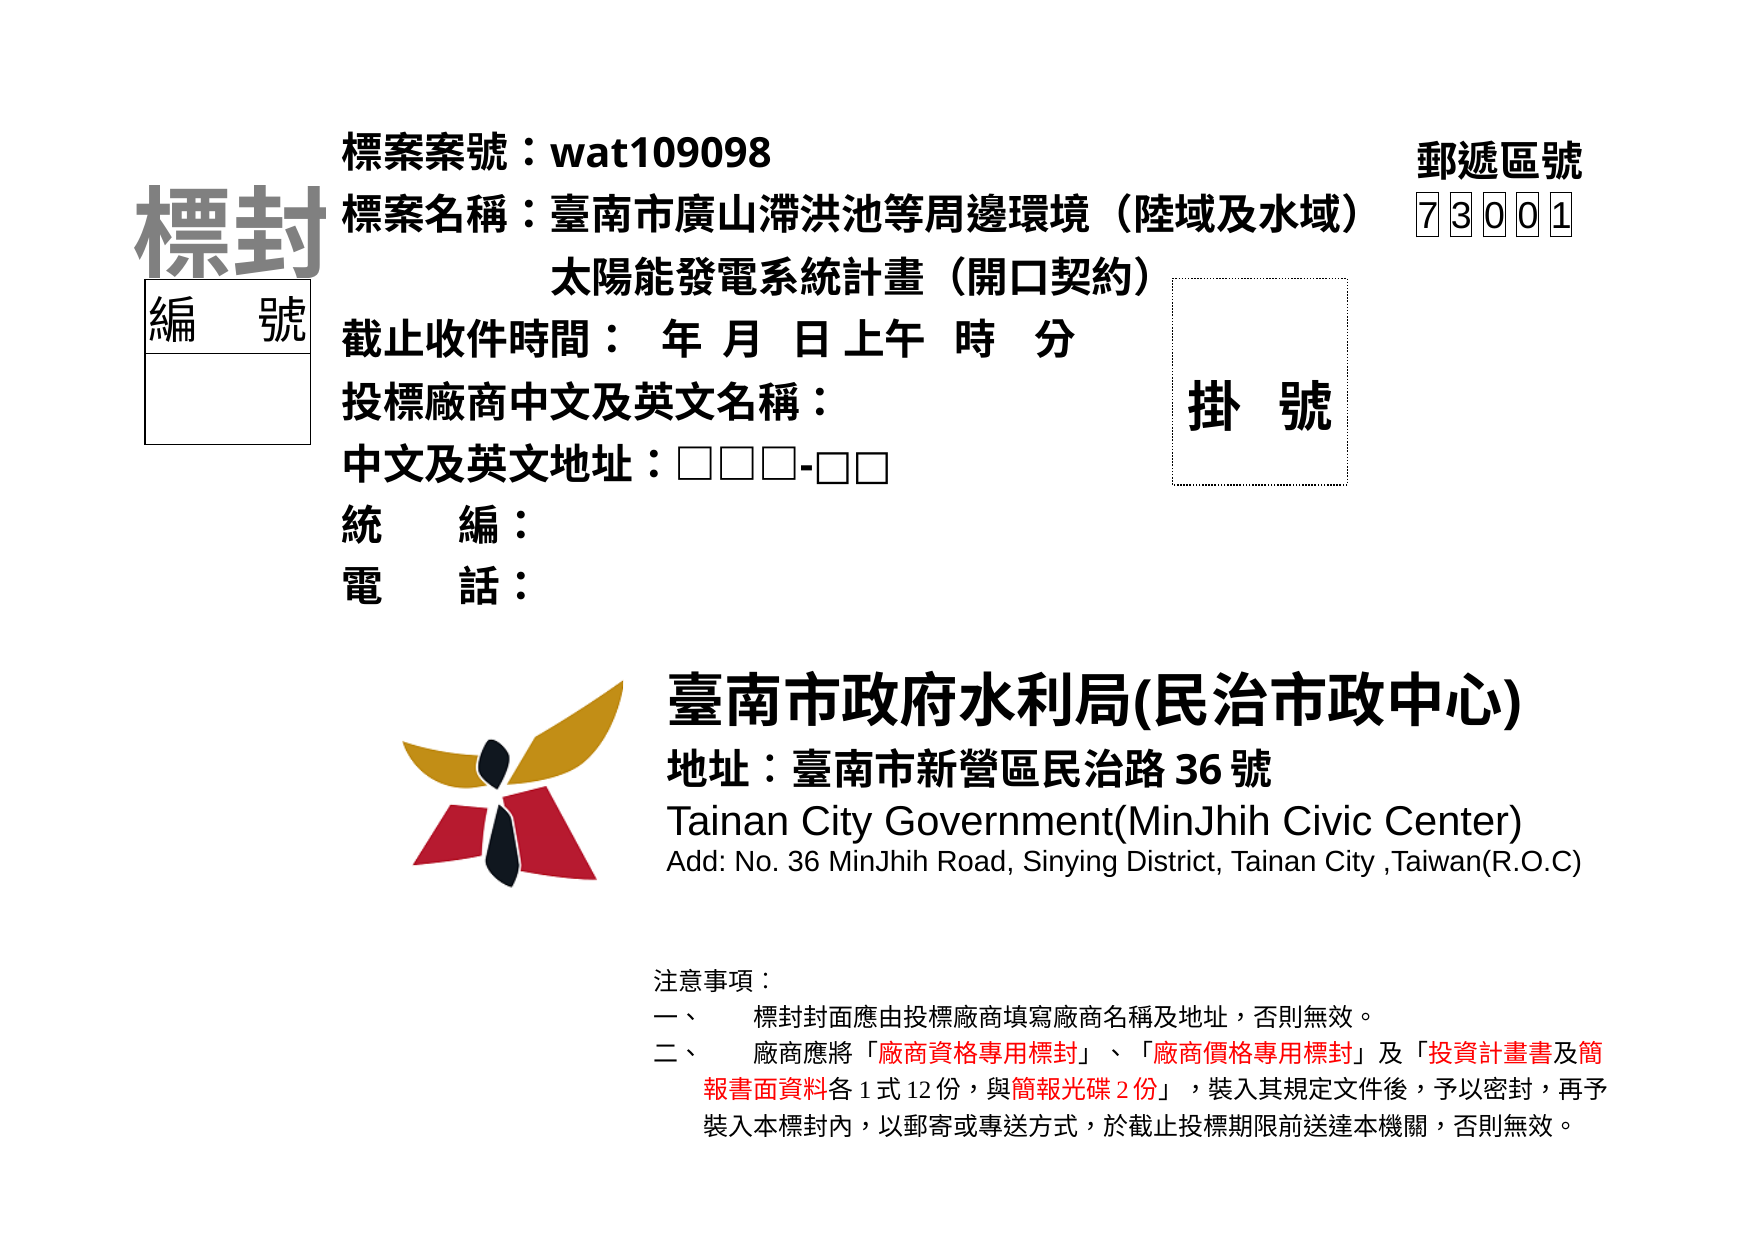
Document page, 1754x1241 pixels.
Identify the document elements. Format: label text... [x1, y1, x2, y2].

picture [401, 677, 623, 887]
table_header 編號 [146, 280, 310, 353]
table_cell [146, 354, 310, 443]
